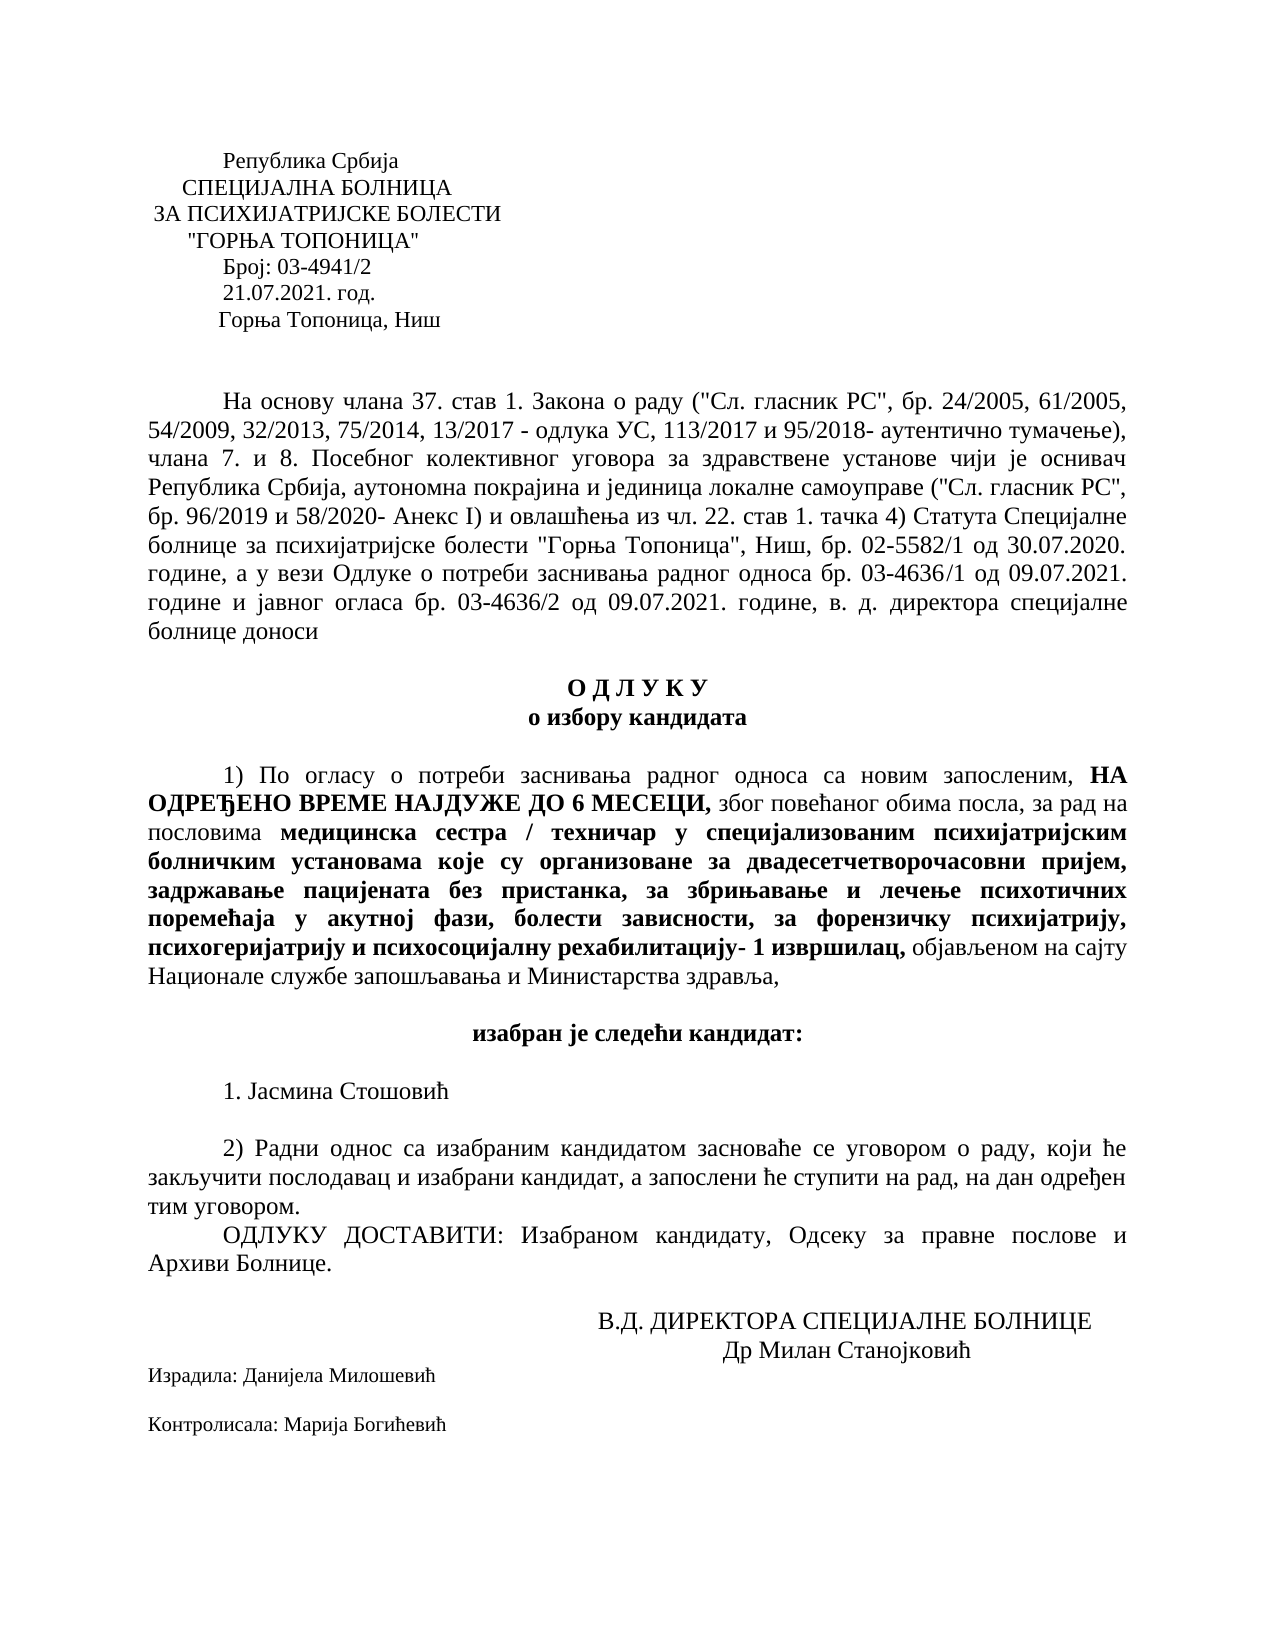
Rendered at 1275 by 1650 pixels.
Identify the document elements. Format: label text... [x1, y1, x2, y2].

text На основу члана 37. став 1. Закона о раду ("Сл. гласник РС", бр. 24/2005, 61/2005, 54/2009, 32/2013, 75/2014, 13/2017 - одлука УС, 113/2017 и 95/2018- аутентично тумачење), члана 7. и 8. Посебног колективног уговора за здравствене установе чији је оснивач Република Србија, аутономна покрајина и јединица локалне самоуправе (''Сл. гласник РС'', бр. 96/2019 и 58/2020- Анекс I) и овлашћења из чл. 22. став 1. тачка 4) Статута Специјалне болнице за психијатријске болести "Горња Топоница", Ниш, бр. 02-5582/1 од 30.07.2020. године, а у вези Одлуке о потреби заснивања радног односа бр. 03-4636/1 од 09.07.2021. године и јавног огласа бр. 03-4636/2 од 09.07.2021. године, в. д. директора специјалне болнице доноси [148, 386, 1127, 645]
text ОДЛУКУ ДОСТАВИТИ: Изабраном кандидату, Одсеку за правне послове и Архиви Болнице. [148, 1220, 1127, 1277]
text 1) По огласу о потреби заснивања радног односа са новим запосленим, НА ОДРЕЂЕНО ВРЕМЕ НАЈДУЖЕ ДО 6 МЕСЕЦИ, због повећаног обима посла, за рад на пословима медицинска сестра / техничар у специјализованим психијатријским болничким установама које су организоване за двадесетчетворочасовни пријем, задржавање пацијената без пристанка, за збрињавање и лечење психотичних поремећаја у акутној фази, болести зависности, за форензичку психијатрију, психогеријатрију и психосоцијалну рехабилитацију- 1 извршилац, објављеном на сајту Национале службе запошљавања и Министарства здравља, [148, 760, 1127, 990]
text 2) Радни однос са изабраним кандидатом засноваће се уговором о раду, који ће закључити послодавац и изабрани кандидат, а запослени ће ступити на рад, на дан одређен тим уговором. [148, 1133, 1127, 1220]
text Република Србија [148, 148, 1127, 174]
text СПЕЦИЈАЛНА БОЛНИЦА [148, 174, 1127, 200]
text 1. Јасмина Стошовић [148, 1076, 1127, 1105]
text изабран је следећи кандидат: [148, 1018, 1127, 1047]
text 21.07.2021. год. [148, 279, 1127, 306]
text Број: 03-4941/2 [148, 253, 1127, 279]
text О Д Л У К У [148, 673, 1127, 702]
text Израдила: Данијела Милошевић [148, 1363, 1127, 1387]
text о избору кандидата [148, 702, 1127, 731]
text ''ГОРЊА ТОПОНИЦА'' [148, 227, 1127, 253]
text Контролисала: Марија Богићевић [148, 1412, 1127, 1436]
text В.Д. ДИРЕКТОРА СПЕЦИЈАЛНЕ БОЛНИЦЕ [523, 1306, 1127, 1335]
text Др Милан Станојковић [148, 1335, 1127, 1363]
text ЗА ПСИХИЈАТРИЈСКЕ БОЛЕСТИ [148, 200, 1127, 227]
text Горња Топоница, Ниш [148, 306, 1127, 332]
